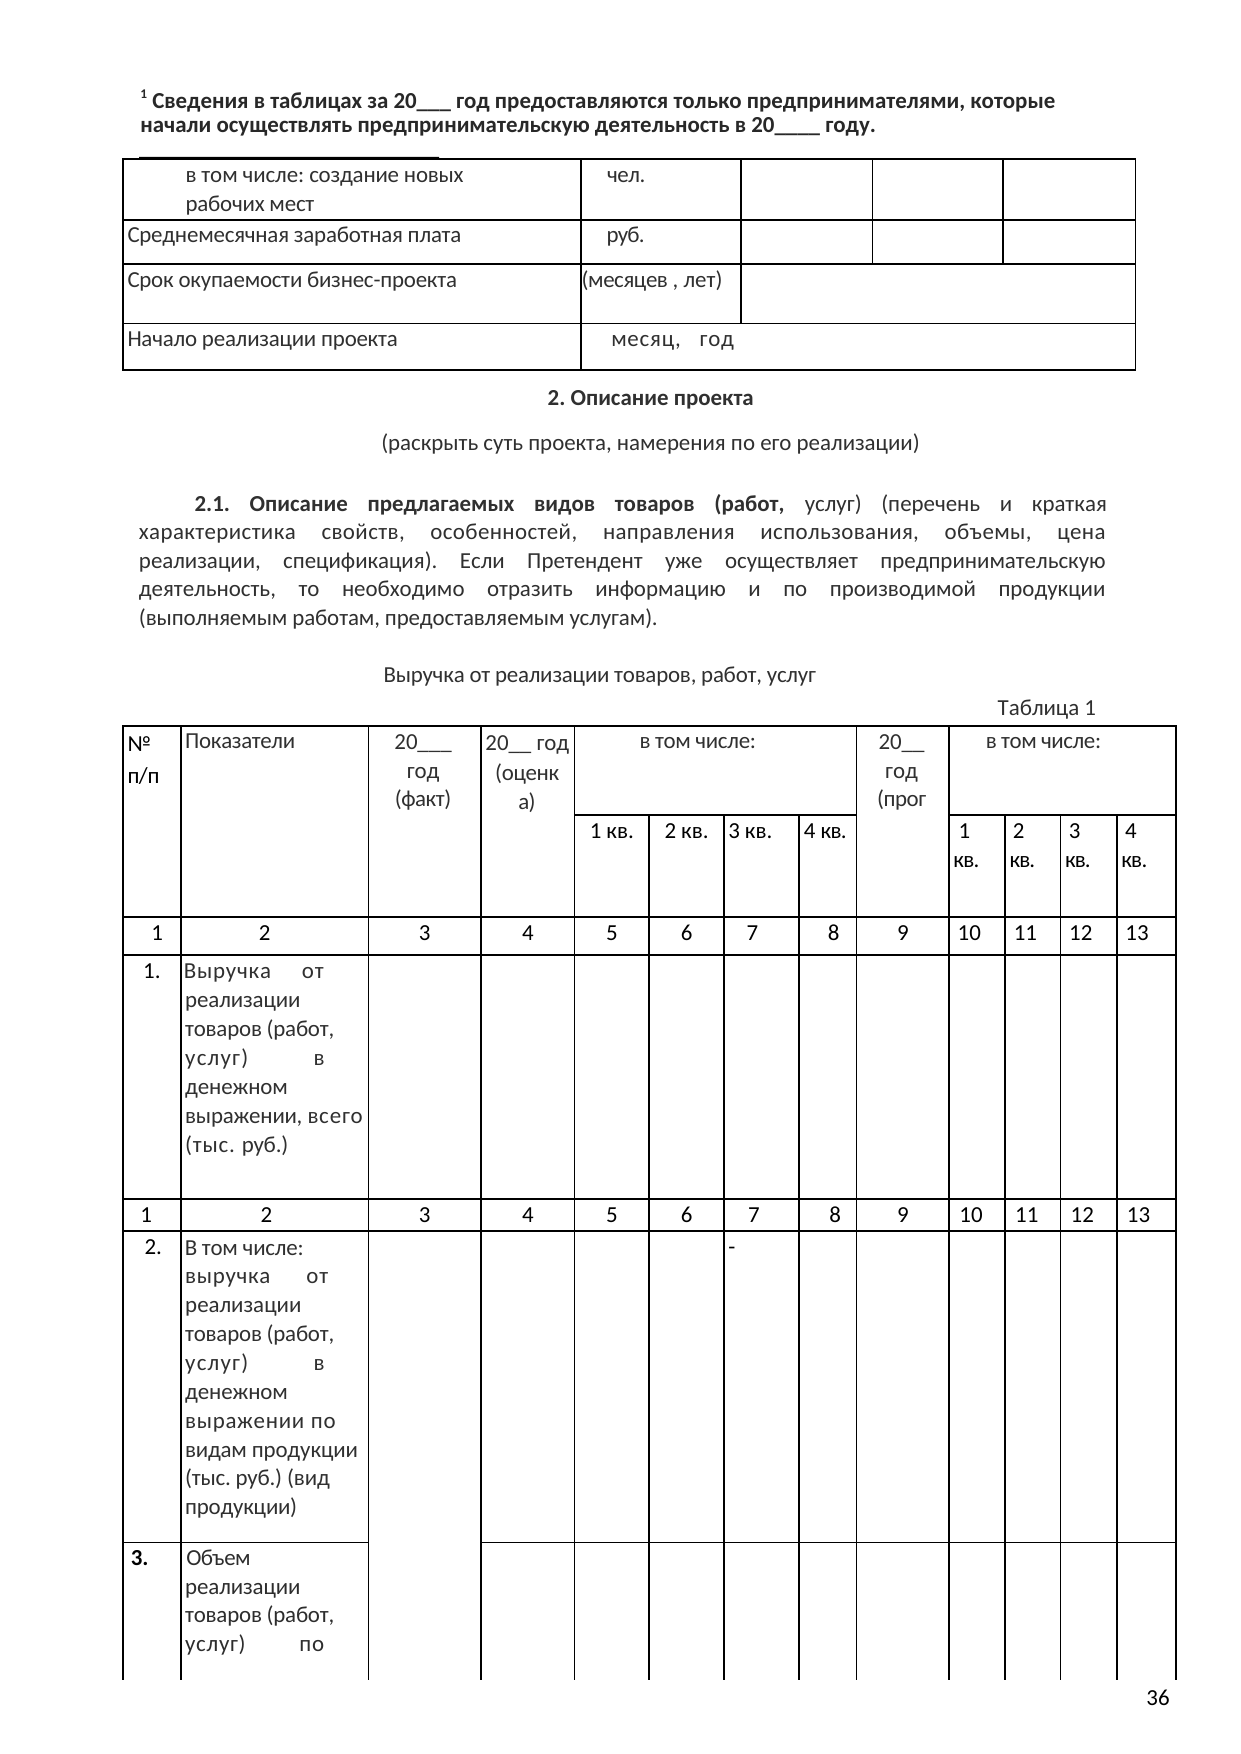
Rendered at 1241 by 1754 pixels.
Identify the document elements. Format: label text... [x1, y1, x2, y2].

table_cell месяц, год [582, 324, 1135, 369]
table_cell 1 кв. [950, 816, 1004, 916]
table_cell 3 [369, 918, 480, 954]
table_cell [950, 1543, 1004, 1680]
table_cell [857, 814, 948, 916]
table_cell Начало реализации проекта [124, 324, 580, 369]
table_cell [369, 956, 480, 1198]
table_cell 4 [482, 918, 574, 954]
table_header в том числе: [575, 727, 856, 814]
table_cell [800, 956, 856, 1198]
table_cell 1 кв. [575, 816, 648, 916]
table_cell Выручка от реализации товаров (работ, услуг) в денежном выражении, всего (тыс. руб.) [182, 956, 368, 1198]
text 2.1. Описание предлагаемых видов товаров (работ, услуг) (перечень и краткая характеристика свойств, особенностей, направления использования, объемы, цена реализации, спецификация). Если Претендент уже осуществляет предпринимательскую деятельность, то необходимо отразить информацию и по производимой продукции (выполняемым работам, предоставляемым услугам). [139, 488, 1107, 631]
table_cell руб. [582, 221, 740, 263]
table_cell 13 [1118, 918, 1175, 954]
table_cell 9 [857, 1200, 948, 1230]
text 2. Описание проекта [132, 383, 1169, 411]
table_cell [800, 1543, 856, 1680]
table_header [742, 160, 872, 219]
table_cell Срок окупаемости бизнес-проекта [124, 265, 580, 322]
table_cell 4 [482, 1200, 574, 1230]
table_cell [1061, 1543, 1116, 1680]
table_cell [1118, 1232, 1175, 1541]
table_cell [742, 265, 1135, 322]
text (раскрыть суть проекта, намерения по его реализации) [132, 428, 1169, 456]
table_cell [482, 1543, 574, 1680]
table_cell [800, 1232, 856, 1541]
table_header 20__ год (прог ноз) [857, 727, 948, 814]
table_cell [725, 1543, 798, 1680]
table_header 20___ год (факт) [369, 727, 480, 814]
table_cell 2 [182, 1200, 368, 1230]
table_cell [482, 814, 574, 916]
table_cell [482, 1232, 574, 1541]
table_cell 1 [124, 918, 180, 954]
table_cell [650, 956, 723, 1198]
table_cell 3 кв. [725, 816, 798, 916]
table_cell 10 [950, 1200, 1004, 1230]
table_cell [369, 1232, 480, 1680]
table_header чел. [582, 160, 740, 219]
table_cell 2. [124, 1232, 180, 1541]
table_cell [482, 956, 574, 1198]
table_cell [1118, 1543, 1175, 1680]
table_cell [650, 1543, 723, 1680]
table_cell 2 кв. [650, 816, 723, 916]
table_cell [873, 221, 1002, 263]
table_cell 12 [1061, 918, 1116, 954]
table_cell 3. [124, 1543, 180, 1680]
table_header в том числе: создание новых рабочих мест [124, 160, 580, 219]
table_cell 6 [650, 1200, 723, 1230]
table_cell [182, 1543, 368, 1680]
table_cell - [725, 1232, 798, 1541]
table_cell [1061, 956, 1116, 1198]
table_cell [742, 221, 872, 263]
table_cell [857, 956, 948, 1198]
table_cell 7 [725, 918, 798, 954]
table_cell [369, 814, 480, 916]
table_cell 11 [1006, 1200, 1060, 1230]
table_cell [182, 814, 368, 916]
table_cell 8 [800, 918, 856, 954]
table_cell 1. [124, 956, 180, 1198]
table_cell 6 [650, 918, 723, 954]
table_cell [1004, 221, 1135, 263]
table_cell 2 [182, 918, 368, 954]
table_cell 4 кв. [1118, 816, 1175, 916]
table_cell [124, 814, 180, 916]
table_cell 2 кв. [1006, 816, 1060, 916]
table_cell 1 [124, 1200, 180, 1230]
table_cell 12 [1061, 1200, 1116, 1230]
table_cell 4 кв. [800, 816, 856, 916]
table_cell 10 [950, 918, 1004, 954]
table_cell [857, 1232, 948, 1541]
table_cell 8 [800, 1200, 856, 1230]
table_cell 7 [725, 1200, 798, 1230]
table_header [1004, 160, 1135, 219]
table_cell [1061, 1232, 1116, 1541]
text 1 Сведения в таблицах за 20___ год предоставляются только предпринимателями, которые начали осуществлять предпринимательскую деятельность в 20____ году. [140, 89, 1085, 137]
table_header Показатели [182, 727, 368, 814]
text Таблица 1 [997, 693, 1169, 721]
table_cell 9 [857, 918, 948, 954]
table_cell [1006, 1543, 1060, 1680]
table_header в том числе: [950, 727, 1175, 814]
table_cell 5 [575, 918, 648, 954]
table_cell 3 кв. [1061, 816, 1116, 916]
table_cell [725, 956, 798, 1198]
table_cell [1006, 956, 1060, 1198]
table_cell [575, 956, 648, 1198]
table_header [873, 160, 1002, 219]
text Выручка от реализации товаров, работ, услуг [383, 660, 1169, 688]
table_cell Среднемесячная заработная плата [124, 221, 580, 263]
table_cell [950, 1232, 1004, 1541]
table_cell [650, 1232, 723, 1541]
table_cell В том числе: выручка от реализации товаров (работ, услуг) в денежном выражении по видам продукции (тыс. руб.) (вид продукции) [182, 1232, 368, 1541]
table_cell [1118, 956, 1175, 1198]
table_cell [575, 1543, 648, 1680]
table_cell 13 [1118, 1200, 1175, 1230]
table_cell 3 [369, 1200, 480, 1230]
table_cell [575, 1232, 648, 1541]
table_cell 5 [575, 1200, 648, 1230]
table_header 20__ год (оценк а) [482, 727, 574, 814]
table_cell [857, 1543, 948, 1680]
table_cell 11 [1006, 918, 1060, 954]
table_header № п/п [124, 727, 180, 814]
table_cell [1006, 1232, 1060, 1541]
table_cell [950, 956, 1004, 1198]
